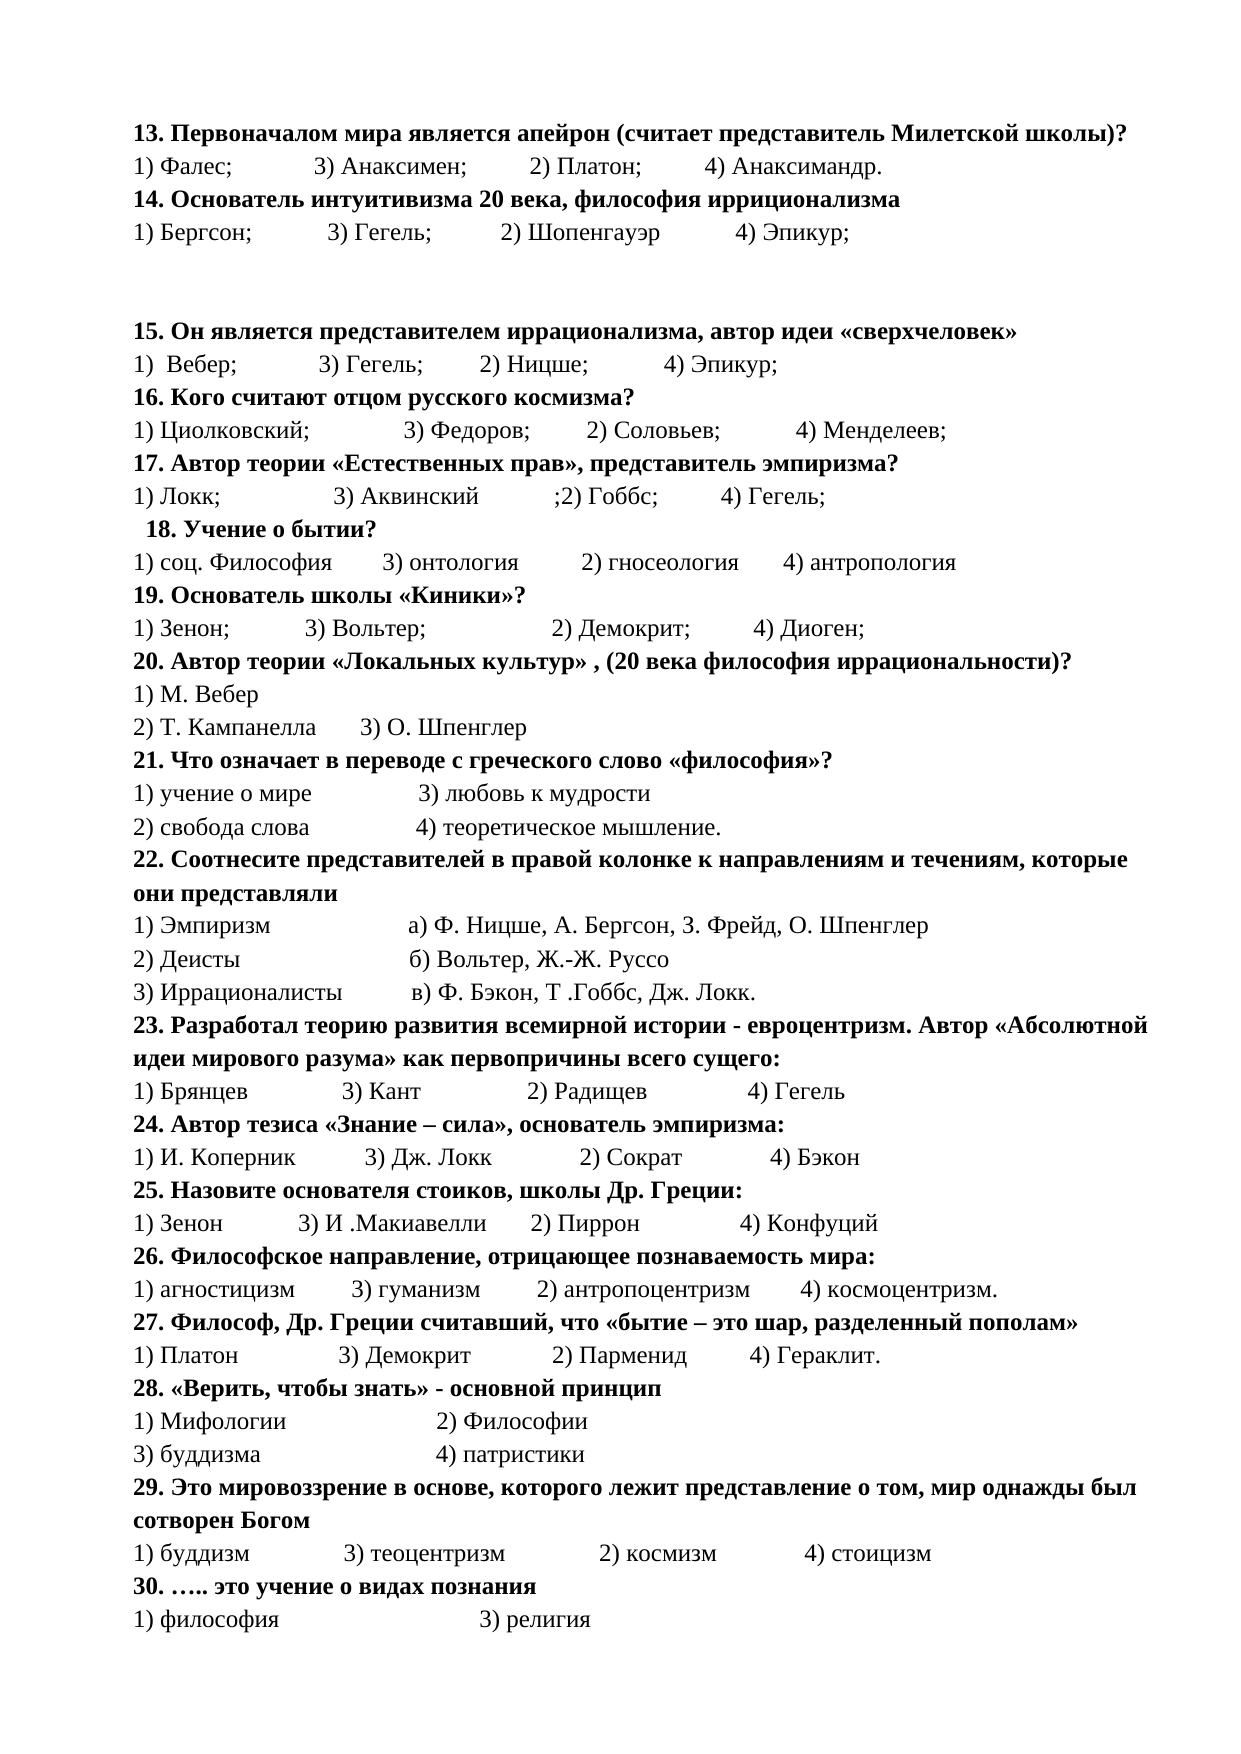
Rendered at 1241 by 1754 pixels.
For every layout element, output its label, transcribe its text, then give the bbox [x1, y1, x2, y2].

text 18. Учение о бытии? [133, 514, 1152, 543]
text 1) Зенон 3) И .Макиавелли 2) Пиррон 4) Конфуций [133, 1208, 1152, 1237]
text 1) Эмпиризм а) Ф. Ницше, А. Бергсон, З. Фрейд, О. Шпенглер [133, 911, 1152, 939]
text 2) Т. Кампанелла 3) О. Шпенглер [133, 712, 1152, 741]
text 3) буддизма 4) патристики [133, 1439, 1152, 1468]
text 25. Назовите основателя стоиков, школы Др. Греции: [133, 1175, 1152, 1203]
text 1) Локк; 3) Аквинский ;2) Гоббс; 4) Гегель; [133, 481, 1152, 510]
text 1) Циолковский; 3) Федоров; 2) Соловьев; 4) Менделеев; [133, 415, 1152, 444]
text 22. Соотнесите представителей в правой колонке к направлениям и течениям, которые они представляли [133, 844, 1152, 906]
text 1) соц. Философия 3) онтология 2) гносеология 4) антропология [133, 547, 1152, 576]
text 19. Основатель школы «Киники»? [133, 580, 1152, 609]
text 1) Вебер; 3) Гегель; 2) Ницше; 4) Эпикур; [133, 349, 1152, 378]
text 1) Платон 3) Демокрит 2) Парменид 4) Гераклит. [133, 1340, 1152, 1369]
text 27. Философ, Др. Греции считавший, что «бытие – это шар, разделенный пополам» [133, 1307, 1152, 1336]
text 1) Фалес; 3) Анаксимен; 2) Платон; 4) Анаксимандр. [133, 151, 1152, 180]
text 28. «Верить, чтобы знать» - основной принцип [133, 1373, 1152, 1402]
text 1) Бергсон; 3) Гегель; 2) Шопенгауэр 4) Эпикур; [133, 217, 1152, 246]
text 2) свобода слова 4) теоретическое мышление. [133, 812, 1152, 840]
text 26. Философское направление, отрицающее познаваемость мира: [133, 1241, 1152, 1269]
text 30. ….. это учение о видах познания [133, 1571, 1152, 1600]
text 1) агностицизм 3) гуманизм 2) антропоцентризм 4) космоцентризм. [133, 1274, 1152, 1303]
text 23. Разработал теорию развития всемирной истории - евроцентризм. Автор «Абсолютной идеи мирового разума» как первопричины всего сущего: [133, 1010, 1152, 1071]
text 1) И. Коперник 3) Дж. Локк 2) Сократ 4) Бэкон [133, 1142, 1152, 1171]
text 1) Брянцев 3) Кант 2) Радищев 4) Гегель [133, 1076, 1152, 1104]
text 29. Это мировоззрение в основе, которого лежит представление о том, мир однажды был сотворен Богом [133, 1472, 1152, 1534]
text 20. Автор теории «Локальных культур» , (20 века философия иррациональности)? [133, 646, 1152, 675]
text 14. Основатель интуитивизма 20 века, философия ирриционализма [133, 184, 1152, 213]
text 1) М. Вебер [133, 679, 1152, 708]
text 13. Первоначалом мира является апейрон (считает представитель Милетской школы)? [133, 118, 1152, 147]
text 1) философия 3) религия [133, 1604, 1152, 1633]
text 2) Деисты б) Вольтер, Ж.-Ж. Руссо [133, 944, 1152, 972]
text 24. Автор тезиса «Знание – сила», основатель эмпиризма: [133, 1109, 1152, 1137]
text 1) Зенон; 3) Вольтер; 2) Демокрит; 4) Диоген; [133, 613, 1152, 642]
text 16. Кого считают отцом русского космизма? [133, 382, 1152, 411]
text 21. Что означает в переводе с греческого слово «философия»? [133, 746, 1152, 774]
text 15. Он является представителем иррационализма, автор идеи «сверхчеловек» [133, 316, 1152, 345]
text 1) буддизм 3) теоцентризм 2) космизм 4) стоицизм [133, 1538, 1152, 1567]
text 1) Мифологии 2) Философии [133, 1406, 1152, 1435]
text 3) Иррационалисты в) Ф. Бэкон, Т .Гоббс, Дж. Локк. [133, 977, 1152, 1005]
text 17. Автор теории «Естественных прав», представитель эмпиризма? [133, 448, 1152, 477]
text 1) учение о мире 3) любовь к мудрости [133, 778, 1152, 807]
